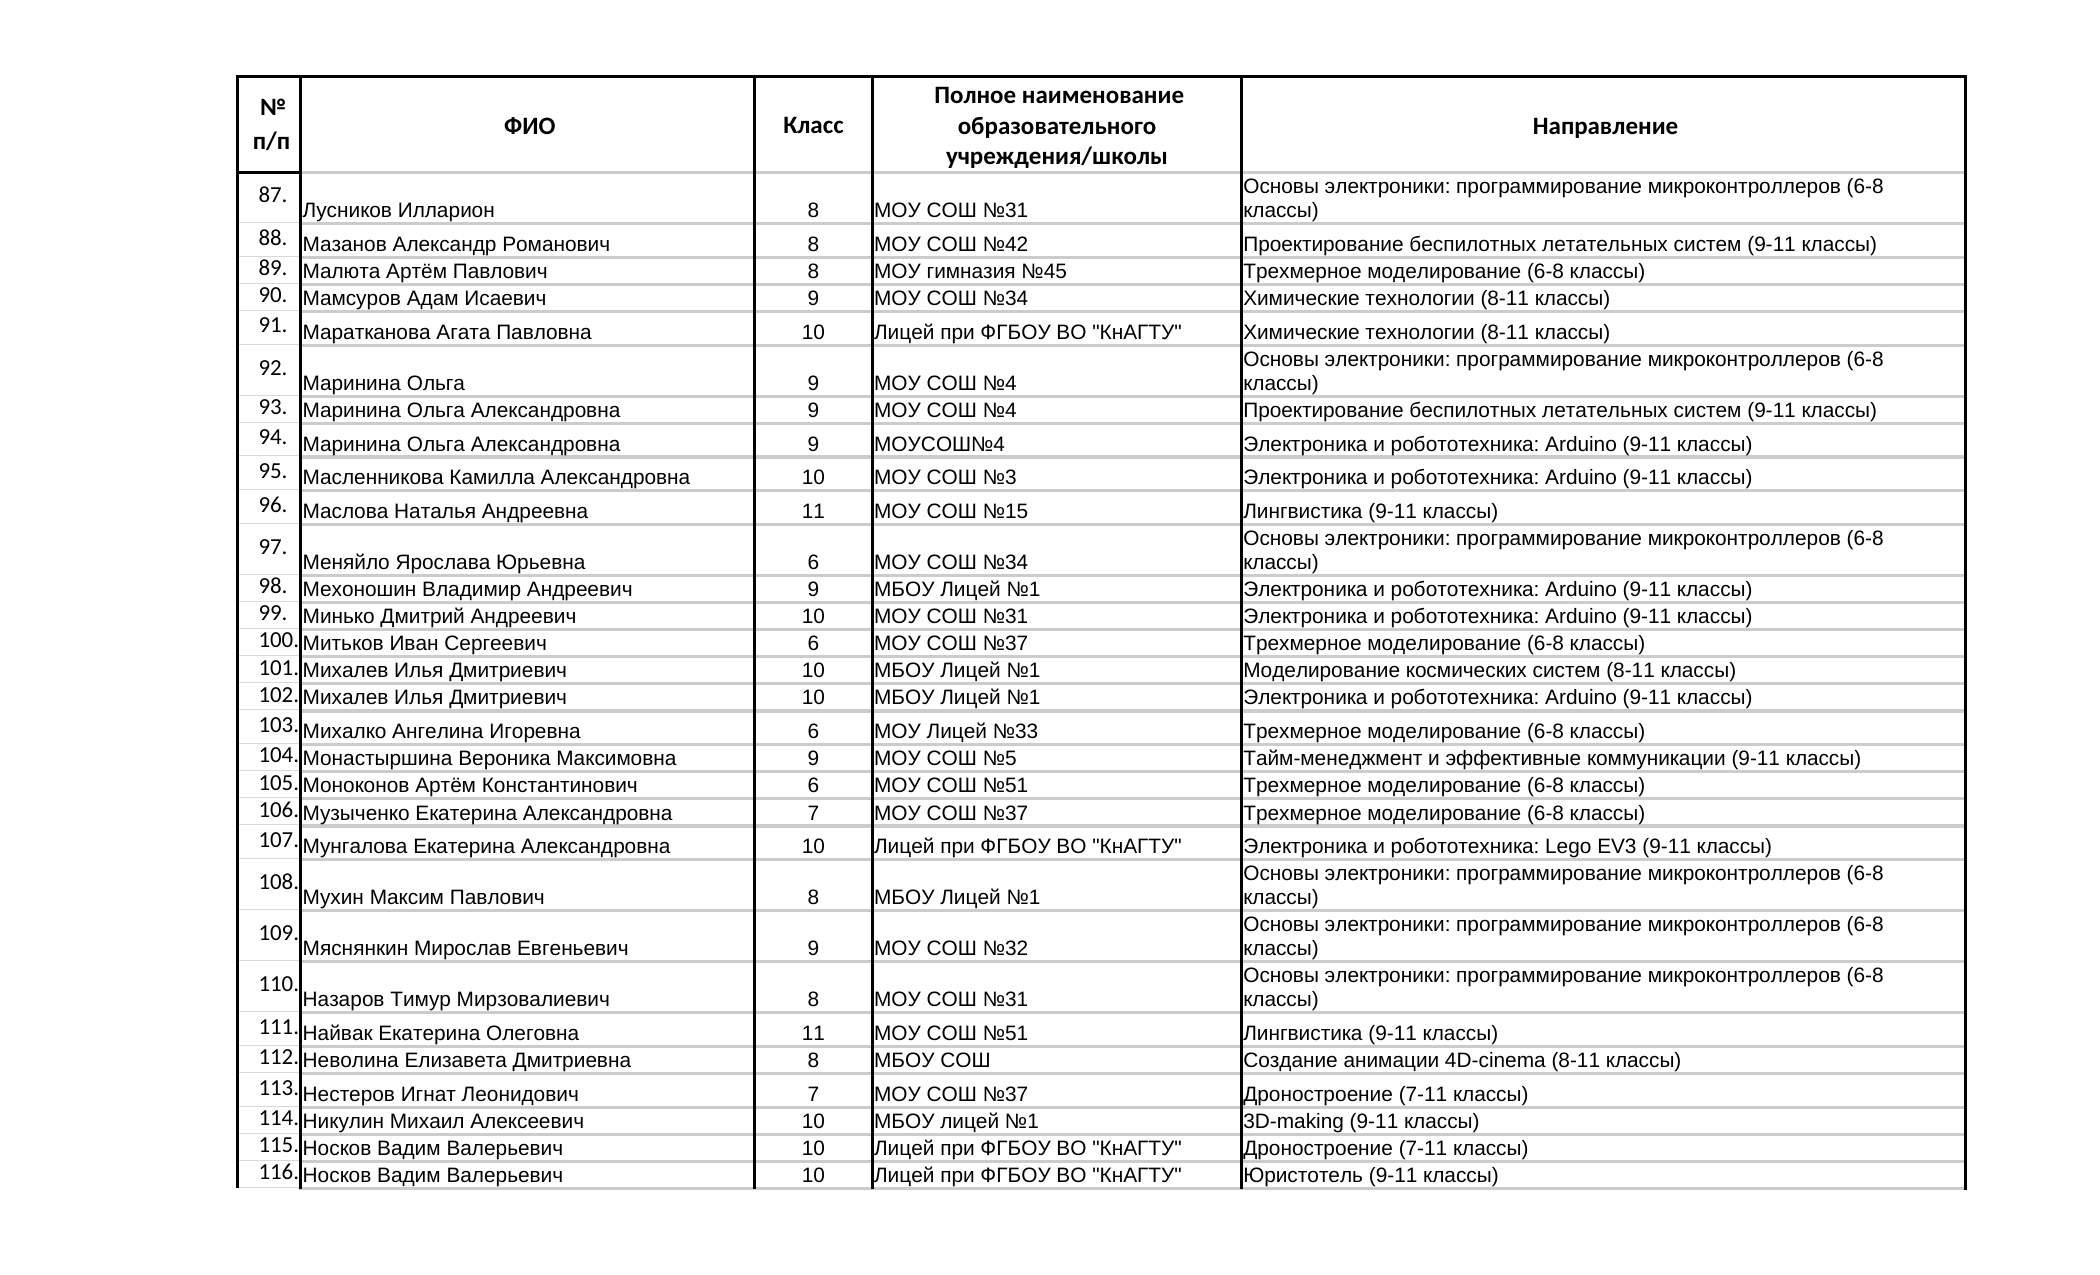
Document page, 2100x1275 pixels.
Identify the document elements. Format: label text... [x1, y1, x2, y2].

table_cell Электроника и робототехника: Arduino (9-11 классы) [1243, 604, 1964, 628]
table_cell Основы электроники: программирование микроконтроллеров (6-8 классы) [1243, 174, 1964, 222]
table_cell Мамсуров Адам Исаевич [302, 286, 753, 310]
table_cell 9 [756, 286, 871, 310]
table_cell [239, 1073, 299, 1106]
table_cell Основы электроники: программирование микроконтроллеров (6-8 классы) [1243, 861, 1964, 909]
table_cell Маринина Ольга Александровна [302, 398, 753, 422]
table_cell 10 [756, 685, 871, 709]
table_cell Монастыршина Вероника Максимовна [302, 746, 753, 770]
table_cell Носков Вадим Валерьевич [302, 1163, 753, 1187]
table_cell Митьков Иван Сергеевич [302, 631, 753, 655]
table_cell 9 [756, 347, 871, 394]
table_cell Мунгалова Екатерина Александровна [302, 828, 753, 858]
table_cell Назаров Тимур Мирзовалиевич [302, 963, 753, 1011]
table_cell Химические технологии (8-11 классы) [1243, 286, 1964, 310]
table_cell МОУ СОШ №51 [874, 773, 1240, 797]
table_cell Никулин Михаил Алексеевич [302, 1109, 753, 1133]
table_cell 7 [756, 800, 871, 824]
table_cell [239, 456, 299, 489]
table_cell [239, 524, 299, 574]
table_cell Электроника и робототехника: Lego EV3 (9-11 классы) [1243, 828, 1964, 858]
table_cell [239, 1012, 299, 1045]
table_cell 10 [756, 313, 871, 343]
table_cell 10 [756, 604, 871, 628]
table_cell [239, 683, 299, 709]
table_cell Проектирование беспилотных летательных систем (9-11 классы) [1243, 225, 1964, 256]
table_cell 11 [756, 1014, 871, 1045]
table_cell Электроника и робототехника: Arduino (9-11 классы) [1243, 685, 1964, 709]
table_cell [239, 345, 299, 394]
table_cell Основы электроники: программирование микроконтроллеров (6-8 классы) [1243, 526, 1964, 574]
table_cell Лицей при ФГБОУ ВО "КнАГТУ" [874, 1163, 1240, 1187]
table_cell Михалев Илья Дмитриевич [302, 658, 753, 682]
table_cell [239, 423, 299, 455]
table_cell Основы электроники: программирование микроконтроллеров (6-8 классы) [1243, 963, 1964, 1011]
table_cell Трехмерное моделирование (6-8 классы) [1243, 773, 1964, 797]
table_cell Электроника и робототехника: Arduino (9-11 классы) [1243, 577, 1964, 601]
table_cell МОУ СОШ №4 [874, 398, 1240, 422]
table_cell 11 [756, 492, 871, 523]
table_cell 8 [756, 963, 871, 1011]
table_cell Электроника и робототехника: Arduino (9-11 классы) [1243, 459, 1964, 489]
table_cell Моноконов Артём Константинович [302, 773, 753, 797]
table_cell МОУ СОШ №34 [874, 286, 1240, 310]
table_cell Мухин Максим Павлович [302, 861, 753, 909]
table_cell Найвак Екатерина Олеговна [302, 1014, 753, 1045]
table_cell Минько Дмитрий Андреевич [302, 604, 753, 628]
table_cell [239, 1046, 299, 1072]
table_cell Химические технологии (8-11 классы) [1243, 313, 1964, 343]
table_cell МОУ СОШ №31 [874, 604, 1240, 628]
table_cell [239, 490, 299, 523]
table_cell [239, 602, 299, 628]
table_cell [239, 961, 299, 1011]
table_cell Проектирование беспилотных летательных систем (9-11 классы) [1243, 398, 1964, 422]
table_cell [239, 1134, 299, 1160]
table_cell 8 [756, 1048, 871, 1072]
table_cell МОУ СОШ №32 [874, 912, 1240, 960]
table_cell МБОУ СОШ [874, 1048, 1240, 1072]
table_cell 8 [756, 225, 871, 256]
table_cell МБОУ Лицей №1 [874, 861, 1240, 909]
table_cell [239, 859, 299, 909]
table_cell 9 [756, 912, 871, 960]
table_cell 6 [756, 631, 871, 655]
table_cell Лицей при ФГБОУ ВО "КнАГТУ" [874, 1136, 1240, 1160]
table_cell [239, 1161, 299, 1187]
table_cell Создание анимации 4D-cinema (8-11 классы) [1243, 1048, 1964, 1072]
table_cell [239, 575, 299, 601]
table_cell [239, 396, 299, 422]
table_cell Лингвистика (9-11 классы) [1243, 1014, 1964, 1045]
table_cell Трехмерное моделирование (6-8 классы) [1243, 259, 1964, 283]
table_cell Нестеров Игнат Леонидович [302, 1075, 753, 1106]
table_cell Михалко Ангелина Игоревна [302, 713, 753, 743]
table_cell 10 [756, 658, 871, 682]
table_cell 7 [756, 1075, 871, 1106]
table_cell [239, 174, 299, 222]
table_cell Мяснянкин Мирослав Евгеньевич [302, 912, 753, 960]
table_cell 10 [756, 828, 871, 858]
table_cell Тайм-менеджмент и эффективные коммуникации (9-11 классы) [1243, 746, 1964, 770]
table_cell [239, 257, 299, 283]
table_cell МБОУ Лицей №1 [874, 577, 1240, 601]
table_cell МОУ СОШ №34 [874, 526, 1240, 574]
table_cell Моделирование космических систем (8-11 классы) [1243, 658, 1964, 682]
table_cell 10 [756, 1109, 871, 1133]
table_cell [239, 223, 299, 256]
table_cell МОУСОШ№4 [874, 425, 1240, 455]
table_cell [239, 744, 299, 770]
table_cell 9 [756, 746, 871, 770]
table_cell МОУ СОШ №51 [874, 1014, 1240, 1045]
table_cell МОУ СОШ №31 [874, 174, 1240, 222]
table_cell 9 [756, 577, 871, 601]
table_cell 6 [756, 713, 871, 743]
table_cell Мехоношин Владимир Андреевич [302, 577, 753, 601]
table_cell [239, 284, 299, 310]
table_cell 6 [756, 526, 871, 574]
table_cell 8 [756, 174, 871, 222]
table_cell Дроностроение (7-11 классы) [1243, 1075, 1964, 1106]
table_header № п/п [239, 78, 299, 171]
table_cell Трехмерное моделирование (6-8 классы) [1243, 631, 1964, 655]
table_cell Масленникова Камилла Александровна [302, 459, 753, 489]
table_cell Маринина Ольга Александровна [302, 425, 753, 455]
table_cell [239, 629, 299, 655]
table_cell МОУ СОШ №37 [874, 631, 1240, 655]
table_cell [239, 825, 299, 858]
table_cell 8 [756, 861, 871, 909]
table_cell Юристотель (9-11 классы) [1243, 1163, 1964, 1187]
table_cell МОУ СОШ №31 [874, 963, 1240, 1011]
table_cell МОУ СОШ №4 [874, 347, 1240, 394]
table_header Направление [1243, 78, 1964, 171]
table_cell Носков Вадим Валерьевич [302, 1136, 753, 1160]
table_cell Маринина Ольга [302, 347, 753, 394]
table_cell [239, 1107, 299, 1133]
table_header ФИО [302, 78, 753, 171]
table_cell Лусников Илларион [302, 174, 753, 222]
table_cell Михалев Илья Дмитриевич [302, 685, 753, 709]
table_cell Музыченко Екатерина Александровна [302, 800, 753, 824]
table_cell 8 [756, 259, 871, 283]
table_cell Меняйло Ярослава Юрьевна [302, 526, 753, 574]
table_cell Лицей при ФГБОУ ВО "КнАГТУ" [874, 313, 1240, 343]
table_cell 9 [756, 425, 871, 455]
table_cell Неволина Елизавета Дмитриевна [302, 1048, 753, 1072]
table_cell МОУ СОШ №15 [874, 492, 1240, 523]
table_cell [239, 798, 299, 824]
table_cell Основы электроники: программирование микроконтроллеров (6-8 классы) [1243, 912, 1964, 960]
table_cell [239, 910, 299, 960]
table_cell [239, 656, 299, 682]
table_cell МОУ СОШ №3 [874, 459, 1240, 489]
table_cell МОУ гимназия №45 [874, 259, 1240, 283]
table_cell МБОУ Лицей №1 [874, 685, 1240, 709]
table_cell Малюта Артём Павлович [302, 259, 753, 283]
table_cell МОУ СОШ №5 [874, 746, 1240, 770]
table_cell Маслова Наталья Андреевна [302, 492, 753, 523]
table_cell 10 [756, 459, 871, 489]
table_cell МОУ Лицей №33 [874, 713, 1240, 743]
table_cell Лицей при ФГБОУ ВО "КнАГТУ" [874, 828, 1240, 858]
table_cell Основы электроники: программирование микроконтроллеров (6-8 классы) [1243, 347, 1964, 394]
table_cell МБОУ Лицей №1 [874, 658, 1240, 682]
table_cell [239, 710, 299, 743]
table_cell [239, 311, 299, 343]
table_cell 10 [756, 1163, 871, 1187]
table_cell Трехмерное моделирование (6-8 классы) [1243, 713, 1964, 743]
table_cell МОУ СОШ №42 [874, 225, 1240, 256]
table_header Полное наименование образовательного учреждения/школы [874, 78, 1240, 171]
table_cell Лингвистика (9-11 классы) [1243, 492, 1964, 523]
table_header Класс [756, 78, 871, 171]
table_cell Мазанов Александр Романович [302, 225, 753, 256]
table_cell 9 [756, 398, 871, 422]
table_cell МОУ СОШ №37 [874, 800, 1240, 824]
table_cell МБОУ лицей №1 [874, 1109, 1240, 1133]
table_cell 6 [756, 773, 871, 797]
table_cell [239, 771, 299, 797]
table_cell Маратканова Агата Павловна [302, 313, 753, 343]
table_cell Трехмерное моделирование (6-8 классы) [1243, 800, 1964, 824]
table_cell 3D-making (9-11 классы) [1243, 1109, 1964, 1133]
table_cell Электроника и робототехника: Arduino (9-11 классы) [1243, 425, 1964, 455]
table_cell МОУ СОШ №37 [874, 1075, 1240, 1106]
table_cell Дроностроение (7-11 классы) [1243, 1136, 1964, 1160]
table_cell 10 [756, 1136, 871, 1160]
